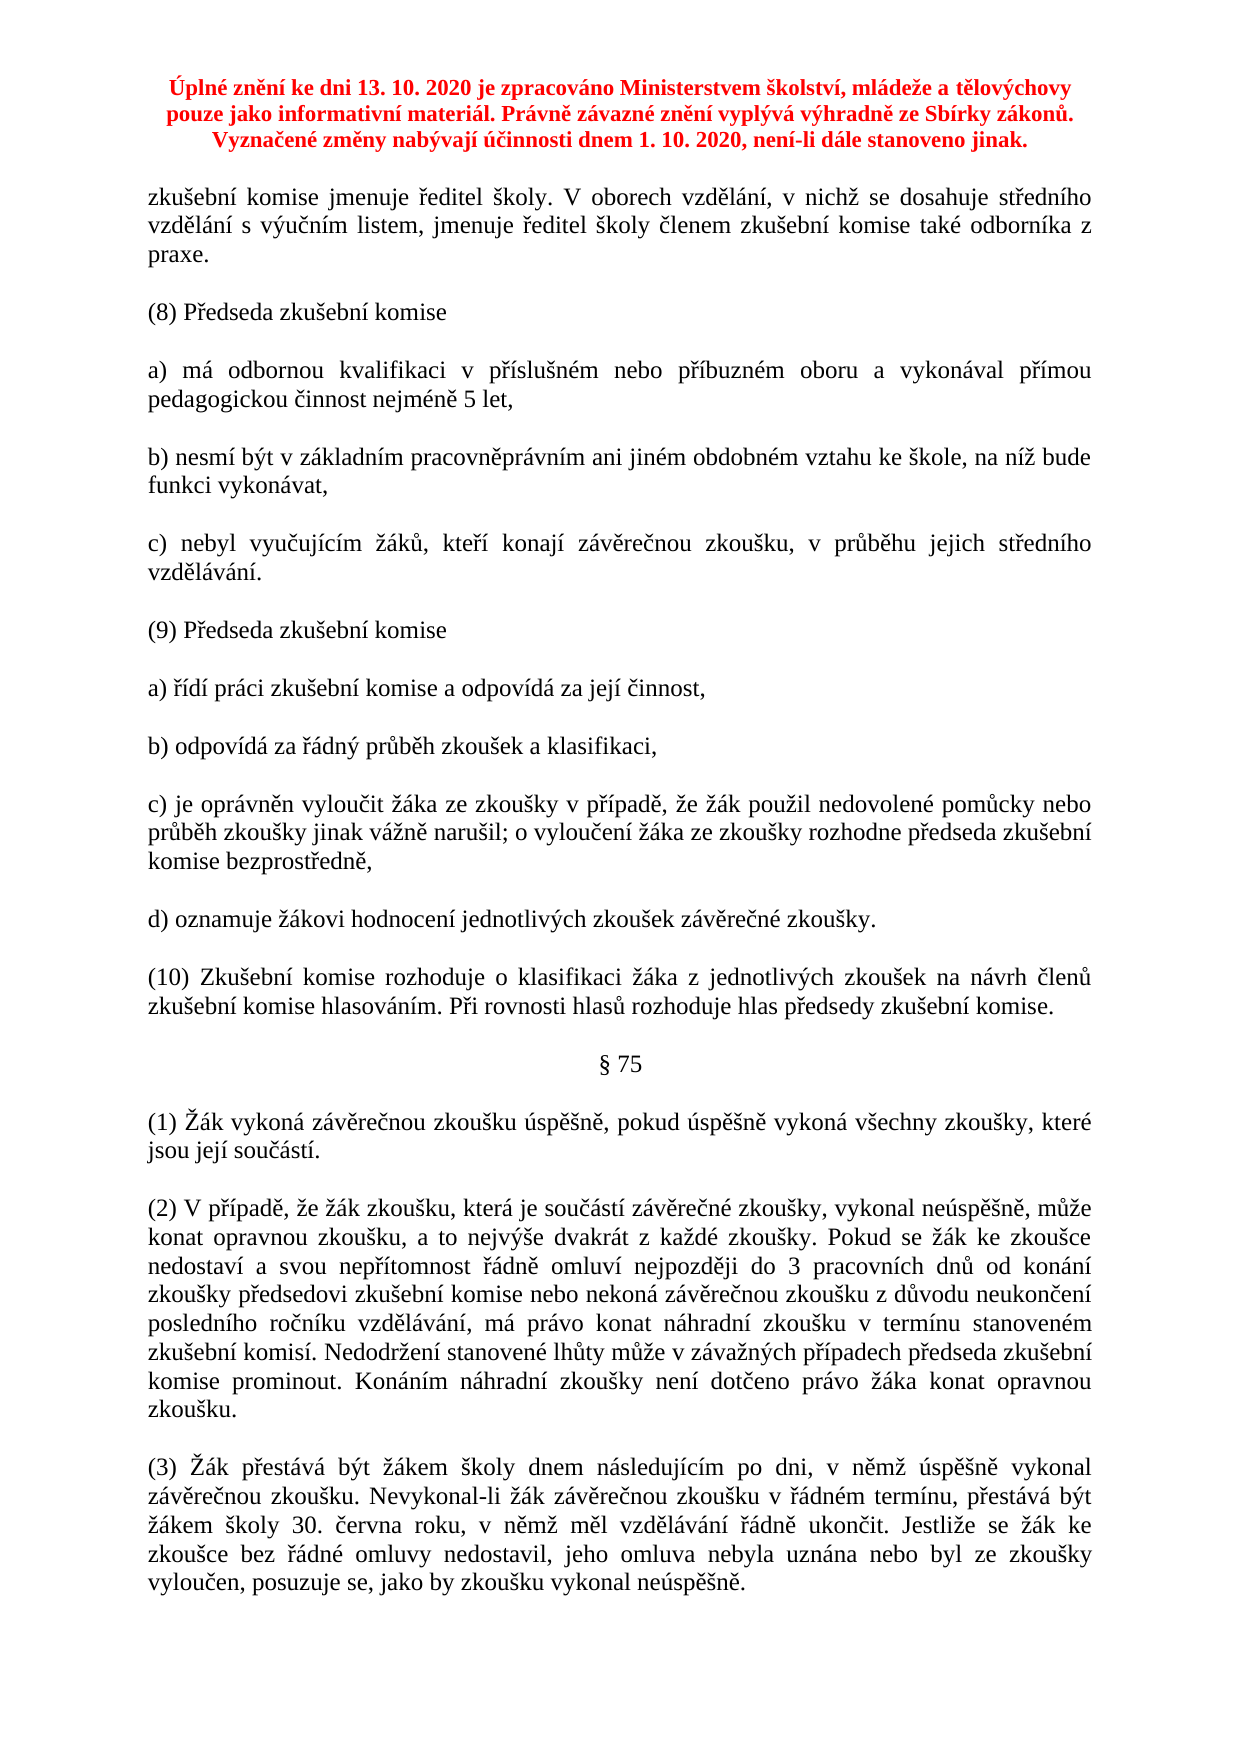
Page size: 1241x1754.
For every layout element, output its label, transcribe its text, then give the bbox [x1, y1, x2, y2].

text (8) Předseda zkušební komise [148, 297, 1093, 326]
text (9) Předseda zkušební komise [148, 615, 1093, 644]
text (2) V případě, že žák zkoušku, která je součástí závěrečné zkoušky, vykonal neúspěšně, může konat opravnou zkoušku, a to nejvýše dvakrát z každé zkoušky. Pokud se žák ke zkoušce nedostaví a svou nepřítomnost řádně omluví nejpozději do 3 pracovních dnů od konání zkoušky předsedovi zkušební komise nebo nekoná závěrečnou zkoušku z důvodu neukončení posledního ročníku vzdělávání, má právo konat náhradní zkoušku v termínu stanoveném zkušební komisí. Nedodržení stanovené lhůty může v závažných případech předseda zkušební komise prominout. Konáním náhradní zkoušky není dotčeno právo žáka konat opravnou zkoušku. [148, 1193, 1093, 1423]
text c) je oprávněn vyloučit žáka ze zkoušky v případě, že žák použil nedovolené pomůcky nebo průběh zkoušky jinak vážně narušil; o vyloučení žáka ze zkoušky rozhodne předseda zkušební komise bezprostředně, [148, 789, 1093, 875]
text (1) Žák vykoná závěrečnou zkoušku úspěšně, pokud úspěšně vykoná všechny zkoušky, které jsou její součástí. [148, 1107, 1093, 1164]
text a) má odbornou kvalifikaci v příslušném nebo příbuzném oboru a vykonával přímou pedagogickou činnost nejméně 5 let, [148, 355, 1093, 412]
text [148, 182, 1093, 268]
text (3) Žák přestává být žákem školy dnem následujícím po dni, v němž úspěšně vykonal závěrečnou zkoušku. Nevykonal-li žák závěrečnou zkoušku v řádném termínu, přestává být žákem školy 30. června roku, v němž měl vzdělávání řádně ukončit. Jestliže se žák ke zkoušce bez řádné omluvy nedostavil, jeho omluva nebyla uznána nebo byl ze zkoušky vyloučen, posuzuje se, jako by zkoušku vykonal neúspěšně. [148, 1452, 1093, 1596]
text (10) Zkušební komise rozhoduje o klasifikaci žáka z jednotlivých zkoušek na návrh členů zkušební komise hlasováním. Při rovnosti hlasů rozhoduje hlas předsedy zkušební komise. [148, 962, 1093, 1019]
text b) nesmí být v základním pracovněprávním ani jiném obdobném vztahu ke škole, na níž bude funkci vykonávat, [148, 442, 1093, 499]
text c) nebyl vyučujícím žáků, kteří konají závěrečnou zkoušku, v průběhu jejich středního vzdělávání. [148, 528, 1093, 586]
text b) odpovídá za řádný průběh zkoušek a klasifikaci, [148, 731, 1093, 759]
text § 75 [148, 1049, 1093, 1077]
text a) řídí práci zkušební komise a odpovídá za její činnost, [148, 673, 1093, 702]
text d) oznamuje žákovi hodnocení jednotlivých zkoušek závěrečné zkoušky. [148, 904, 1093, 933]
